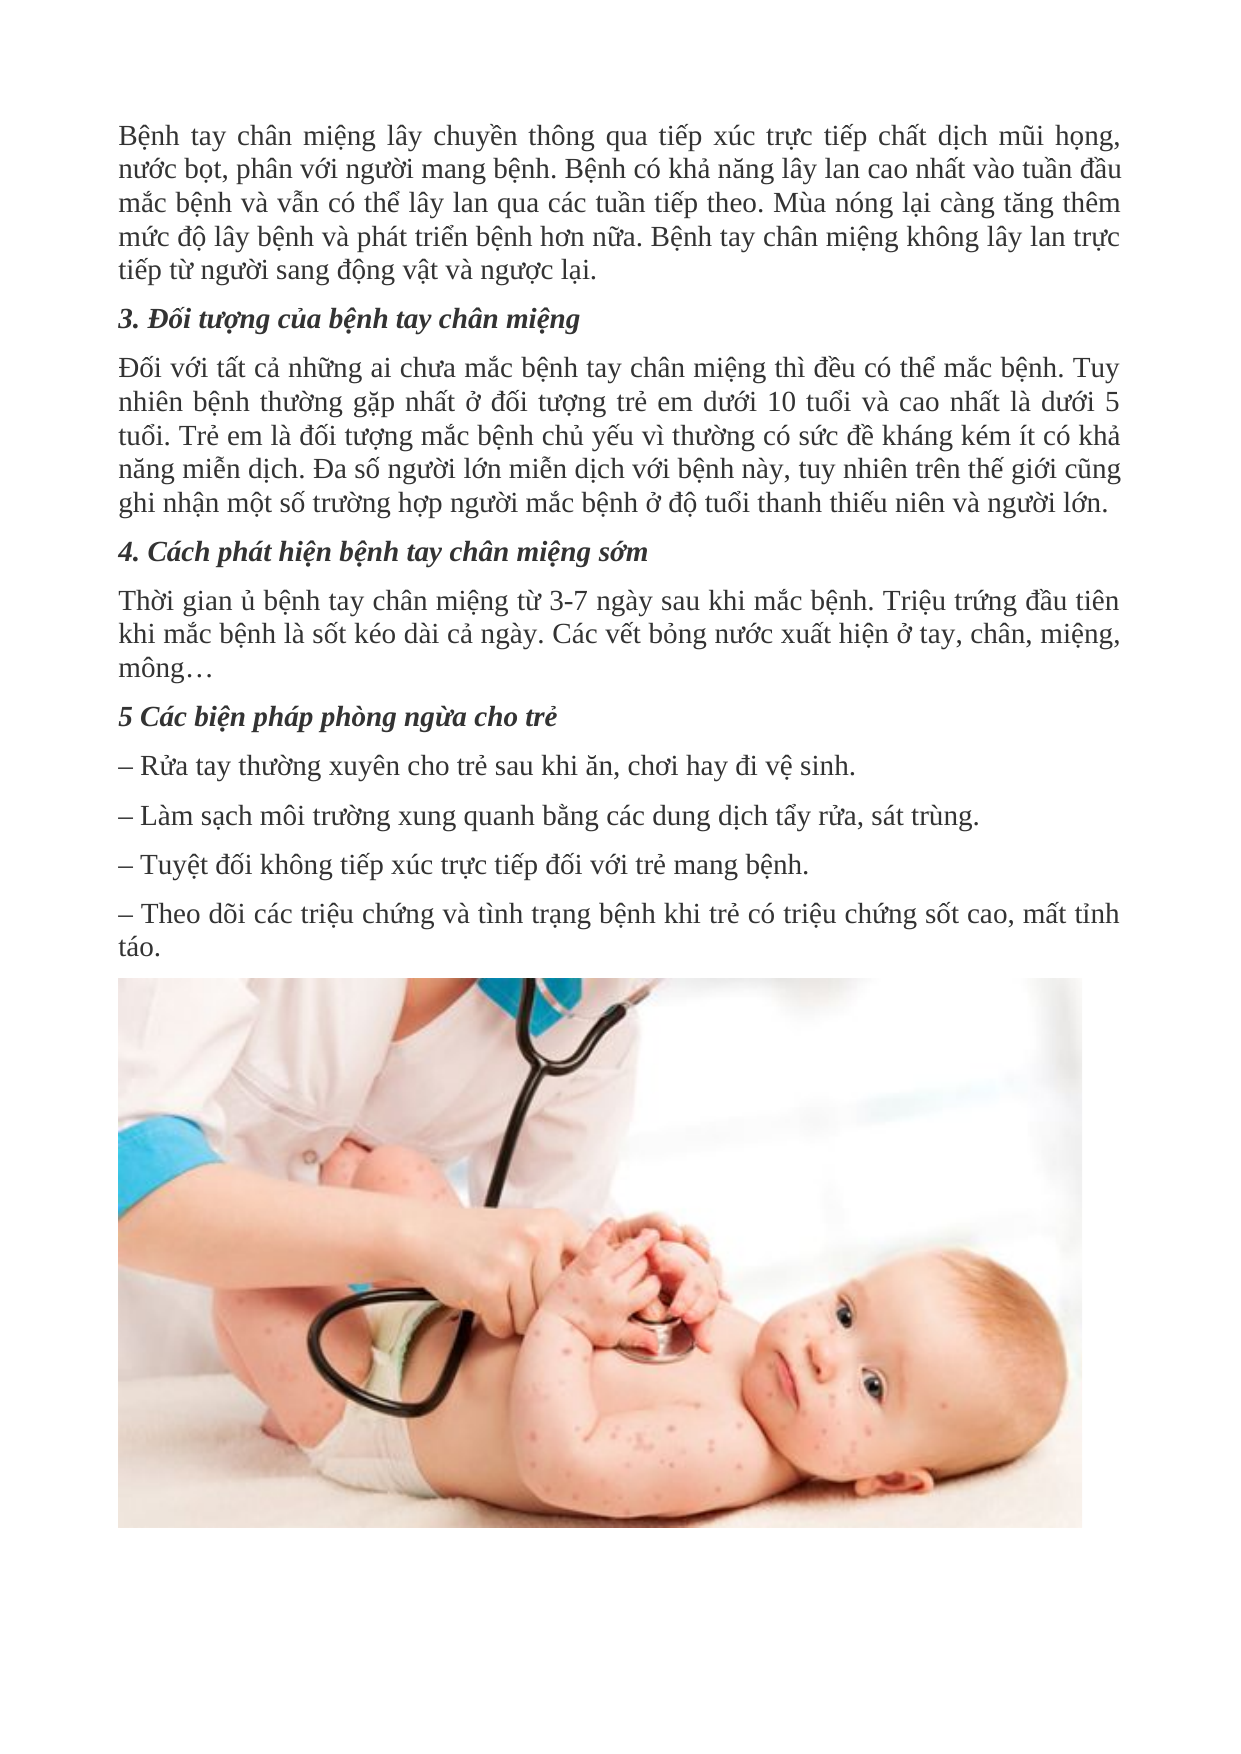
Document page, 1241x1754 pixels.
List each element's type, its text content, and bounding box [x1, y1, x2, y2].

text 3. Đối tượng của bệnh tay chân miệng [118, 301, 1122, 335]
text – Rửa tay thường xuyên cho trẻ sau khi ăn, chơi hay đi vệ sinh. [118, 748, 1122, 782]
text Thời gian ủ bệnh tay chân miệng từ 3-7 ngày sau khi mắc bệnh. Triệu trứng đầu tiên khi mắc bệnh là sốt kéo dài cả ngày. Các vết bỏng nước xuất hiện ở tay, chân, miệng, mông… [118, 583, 1122, 684]
text Bệnh tay chân miệng lây chuyền thông qua tiếp xúc trực tiếp chất dịch mũi họng, nước bọt, phân với người mang bệnh. Bệnh có khả năng lây lan cao nhất vào tuần đầu mắc bệnh và vẫn có thể lây lan qua các tuần tiếp theo. Mùa nóng lại càng tăng thêm mức độ lây bệnh và phát triển bệnh hơn nữa. Bệnh tay chân miệng không lây lan trực tiếp từ người sang động vật và ngược lại. [118, 118, 1122, 286]
text – Theo dõi các triệu chứng và tình trạng bệnh khi trẻ có triệu chứng sốt cao, mất tỉnh táo. [118, 896, 1122, 963]
text 5 Các biện pháp phòng ngừa cho trẻ [118, 699, 1122, 733]
text – Làm sạch môi trường xung quanh bằng các dung dịch tẩy rửa, sát trùng. [118, 798, 1122, 831]
text – Tuyệt đối không tiếp xúc trực tiếp đối với trẻ mang bệnh. [118, 847, 1122, 880]
text 4. Cách phát hiện bệnh tay chân miệng sớm [118, 534, 1122, 567]
text Đối với tất cả những ai chưa mắc bệnh tay chân miệng thì đều có thể mắc bệnh. Tuy nhiên bệnh thường gặp nhất ở đối tượng trẻ em dưới 10 tuổi và cao nhất là dưới 5 tuổi. Trẻ em là đối tượng mắc bệnh chủ yếu vì thường có sức đề kháng kém ít có khả năng miễn dịch. Đa số người lớn miễn dịch với bệnh này, tuy nhiên trên thế giới cũng ghi nhận một số trường hợp người mắc bệnh ở độ tuổi thanh thiếu niên và người lớn. [118, 351, 1122, 518]
picture [118, 978, 1083, 1528]
